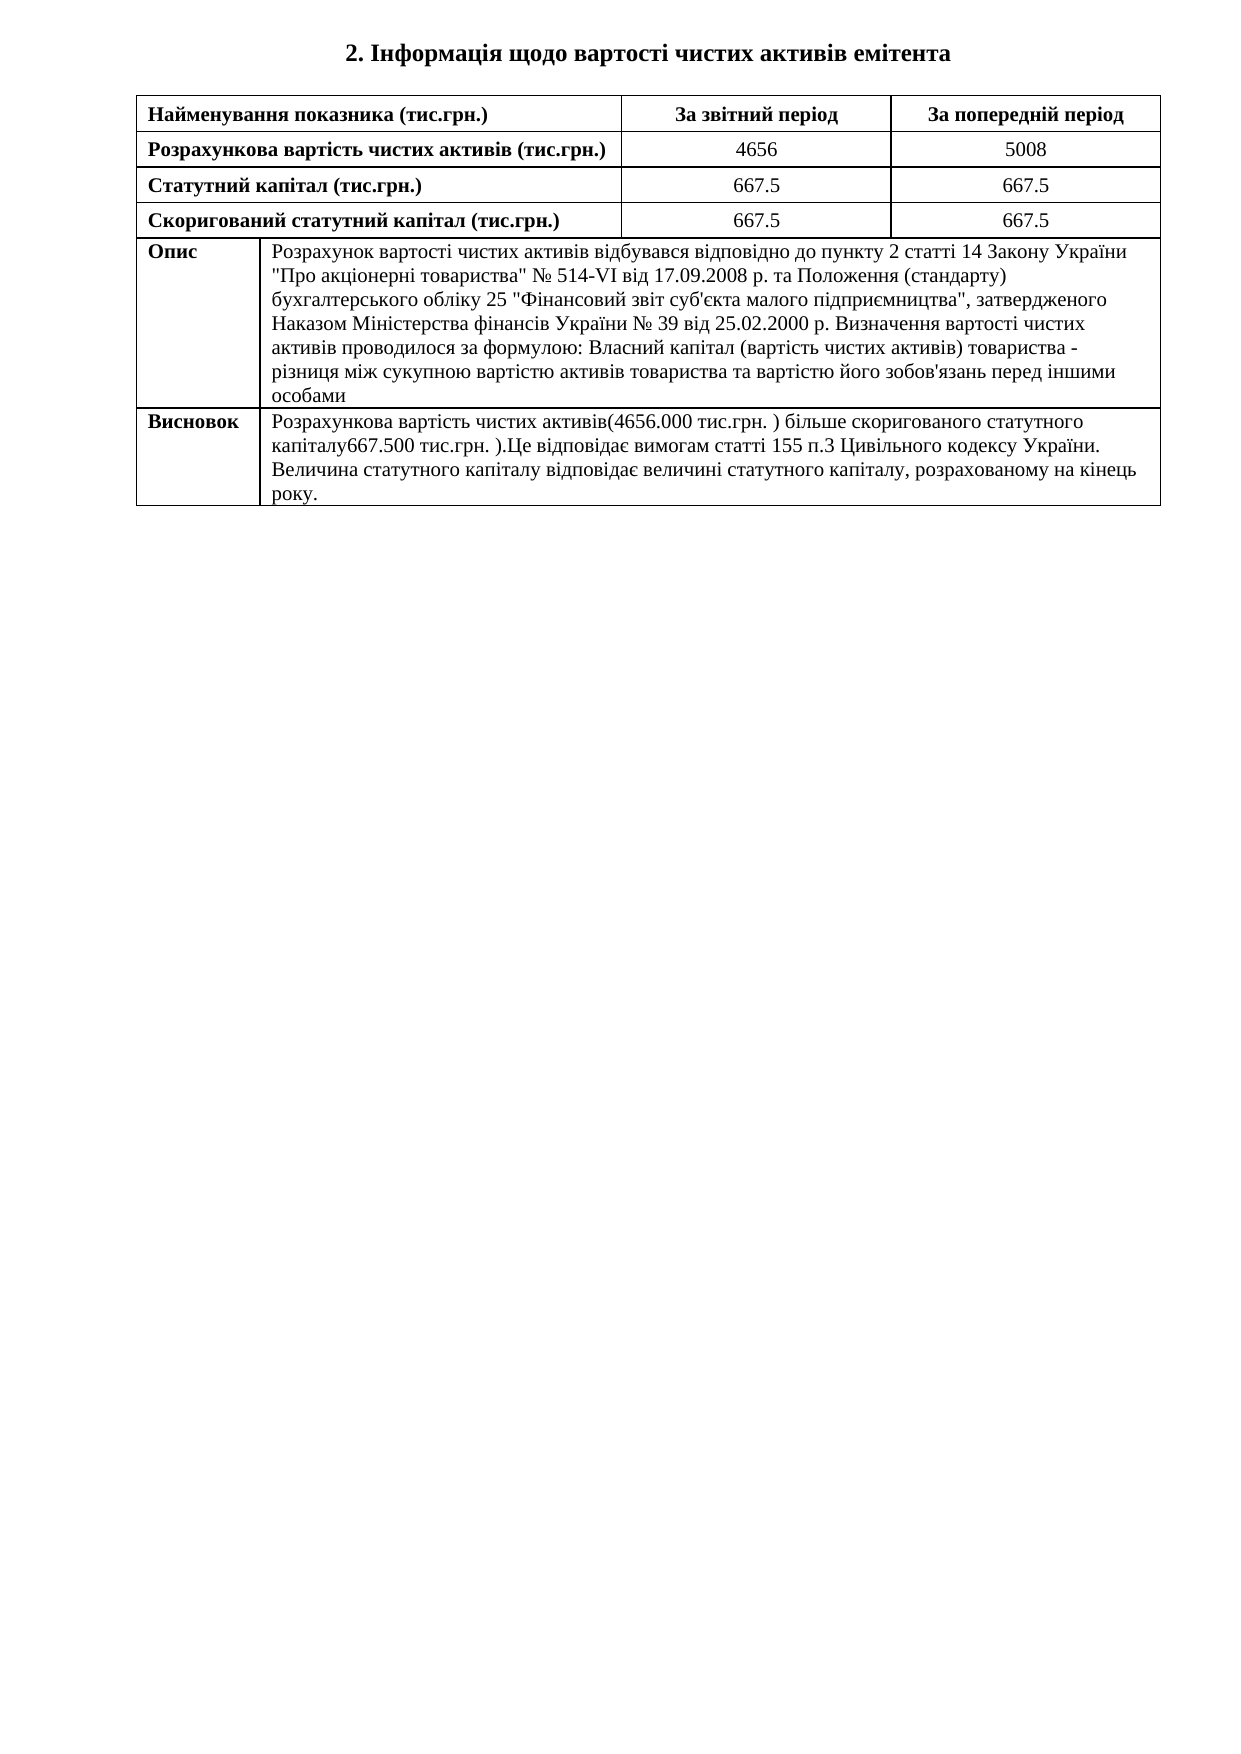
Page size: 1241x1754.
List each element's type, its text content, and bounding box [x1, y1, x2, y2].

table_cell 667.5 [892, 203, 1160, 237]
table_cell Розрахункова вартість чистих активів (тис.грн.) [137, 132, 621, 166]
table_cell Статутний капітал (тис.грн.) [137, 168, 621, 202]
table_cell Опис [137, 239, 259, 407]
table_cell За звітний період [622, 96, 890, 131]
table_cell Висновок [137, 409, 259, 505]
table_cell 5008 [892, 132, 1160, 166]
table_header 2. Інформація щодо вартості чистих активів емітента [136, 38, 1160, 95]
table_cell 4656 [622, 132, 890, 166]
table_cell Розрахунок вартості чистих активів відбувався відповідно до пункту 2 статті 14 Закону України "Про акціонерні товариства" № 514-VI від 17.09.2008 р. та Положення (стандарту) бухгалтерського обліку 25 "Фінансовий звіт суб'єкта малого підприємництва", затвердженого Наказом Міністерства фінансів України № 39 від 25.02.2000 р. Визначення вартості чистих активів проводилося за формулою: Власний капітал (вартість чистих активів) товариства - різниця між сукупною вартістю активів товариства та вартістю його зобов'язань перед іншими особами [261, 239, 1160, 407]
table_cell Розрахункова вартість чистих активів(4656.000 тис.грн. ) більше скоригованого статутного капіталу667.500 тис.грн. ).Це відповідає вимогам статті 155 п.3 Цивільного кодексу України. Величина статутного капiталу вiдповiдає величинi статутного капiталу, розрахованому на кiнець року. [261, 409, 1160, 505]
table_cell 667.5 [892, 168, 1160, 202]
table_cell Найменування показника (тис.грн.) [137, 96, 621, 131]
table_cell 667.5 [622, 203, 890, 237]
table_cell 667.5 [622, 168, 890, 202]
table_cell Скоригований статутний капітал (тис.грн.) [137, 203, 621, 237]
table_cell За попередній період [892, 96, 1160, 131]
